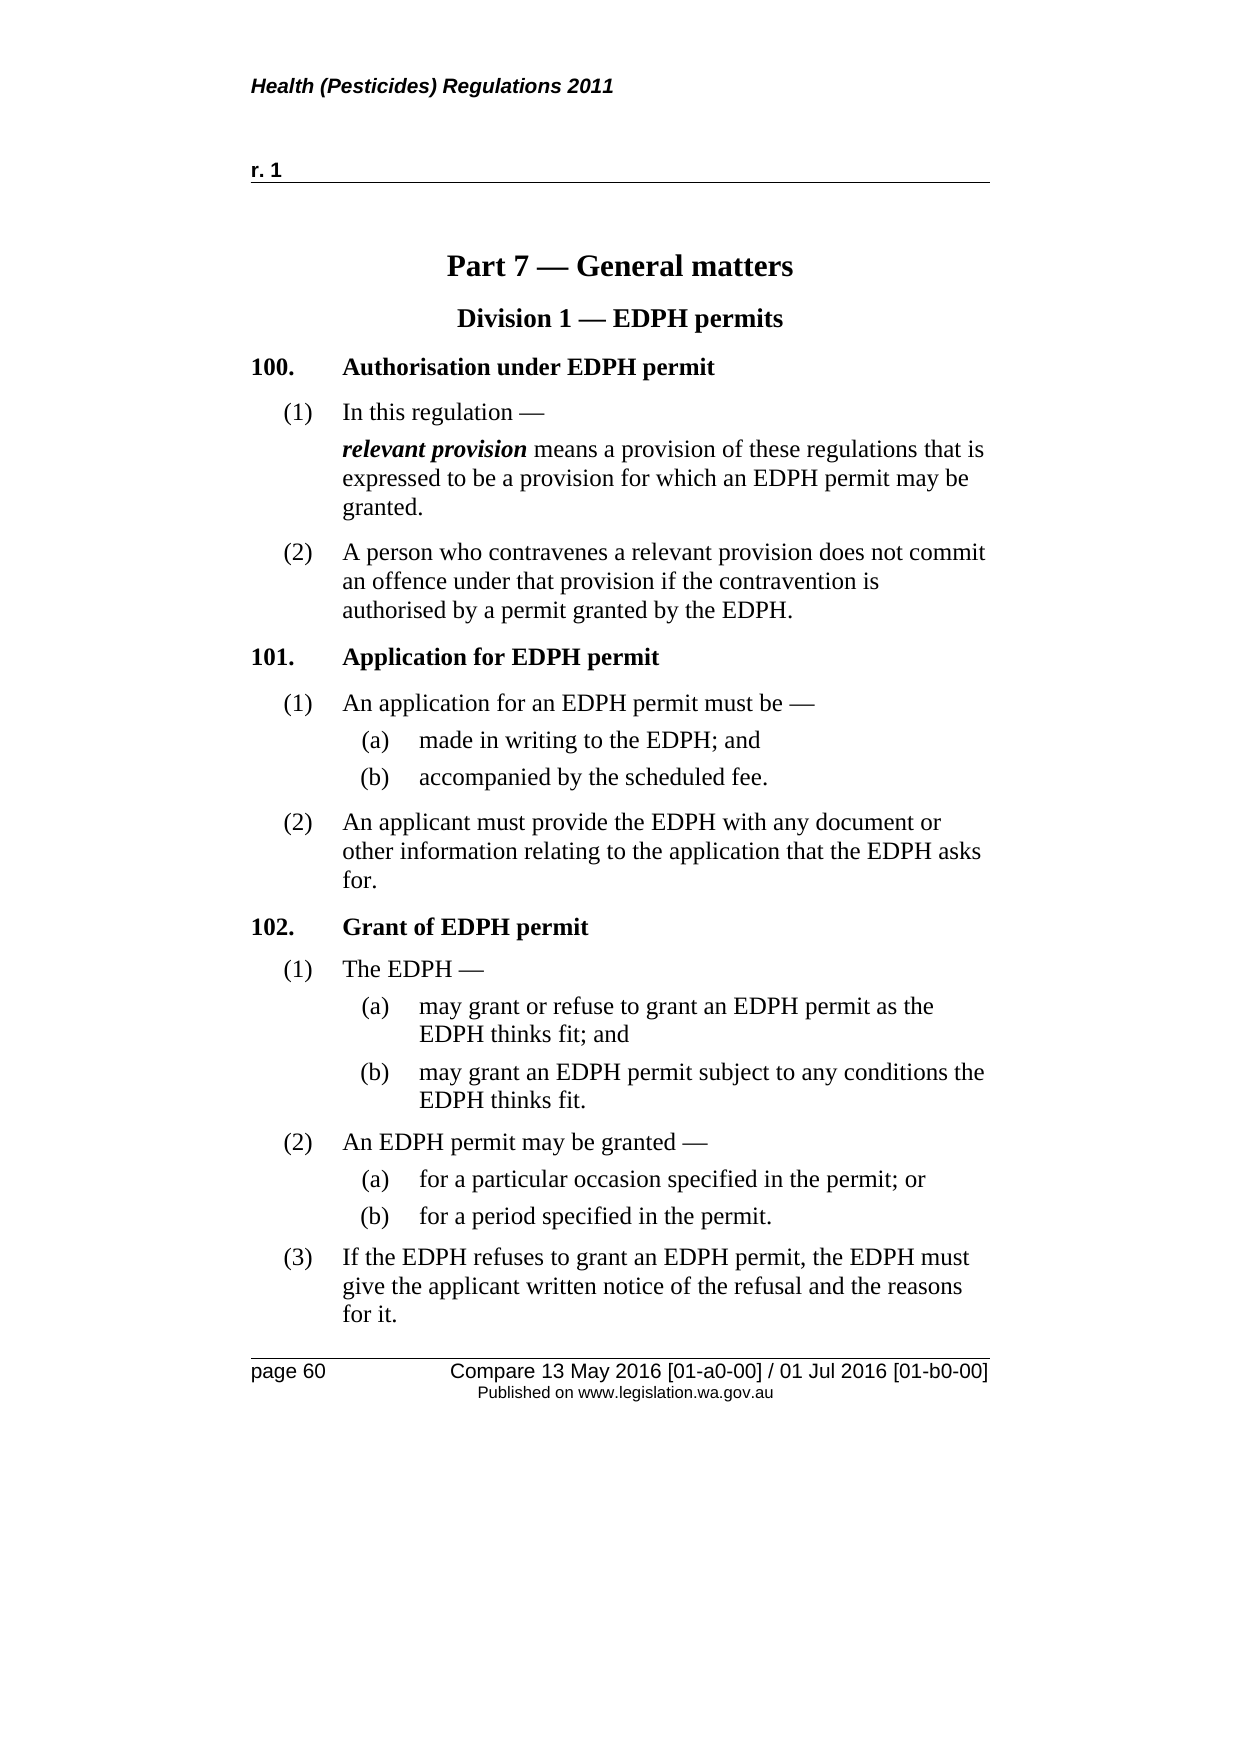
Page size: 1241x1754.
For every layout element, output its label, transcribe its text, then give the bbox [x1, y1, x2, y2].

subtitle Division 1 — EDPH permits [251, 302, 990, 333]
subtitle 102. Grant of EDPH permit [251, 912, 990, 941]
text (1) An application for an EDPH permit must be — [251, 688, 990, 717]
subtitle Part 7 — General matters [251, 247, 990, 283]
text (2) A person who contravenes a relevant provision does not commit an offence under that provision if the contravention is authorised by a permit granted by the EDPH. [251, 537, 990, 624]
text relevant provision means a provision of these regulations that is expressed to be a provision for which an EDPH permit may be granted. [251, 434, 990, 521]
text (a) made in writing to the EDPH; and [251, 725, 990, 754]
text (a) may grant or refuse to grant an EDPH permit as the EDPH thinks fit; and [251, 991, 990, 1048]
text (2) An applicant must provide the EDPH with any document or other information relating to the application that the EDPH asks for. [251, 807, 990, 894]
subtitle 101. Application for EDPH permit [251, 642, 990, 671]
text (3) If the EDPH refuses to grant an EDPH permit, the EDPH must give the applicant written notice of the refusal and the reasons for it. [251, 1242, 990, 1328]
text (b) for a period specified in the permit. [251, 1201, 990, 1229]
text (b) accompanied by the scheduled fee. [251, 762, 990, 791]
text (1) In this regulation — [251, 397, 990, 426]
text (2) An EDPH permit may be granted — [251, 1127, 990, 1155]
text (1) The EDPH — [251, 954, 990, 982]
text (a) for a particular occasion specified in the permit; or [251, 1164, 990, 1192]
text (b) may grant an EDPH permit subject to any conditions the EDPH thinks fit. [251, 1057, 990, 1114]
subtitle 100. Authorisation under EDPH permit [251, 352, 990, 381]
